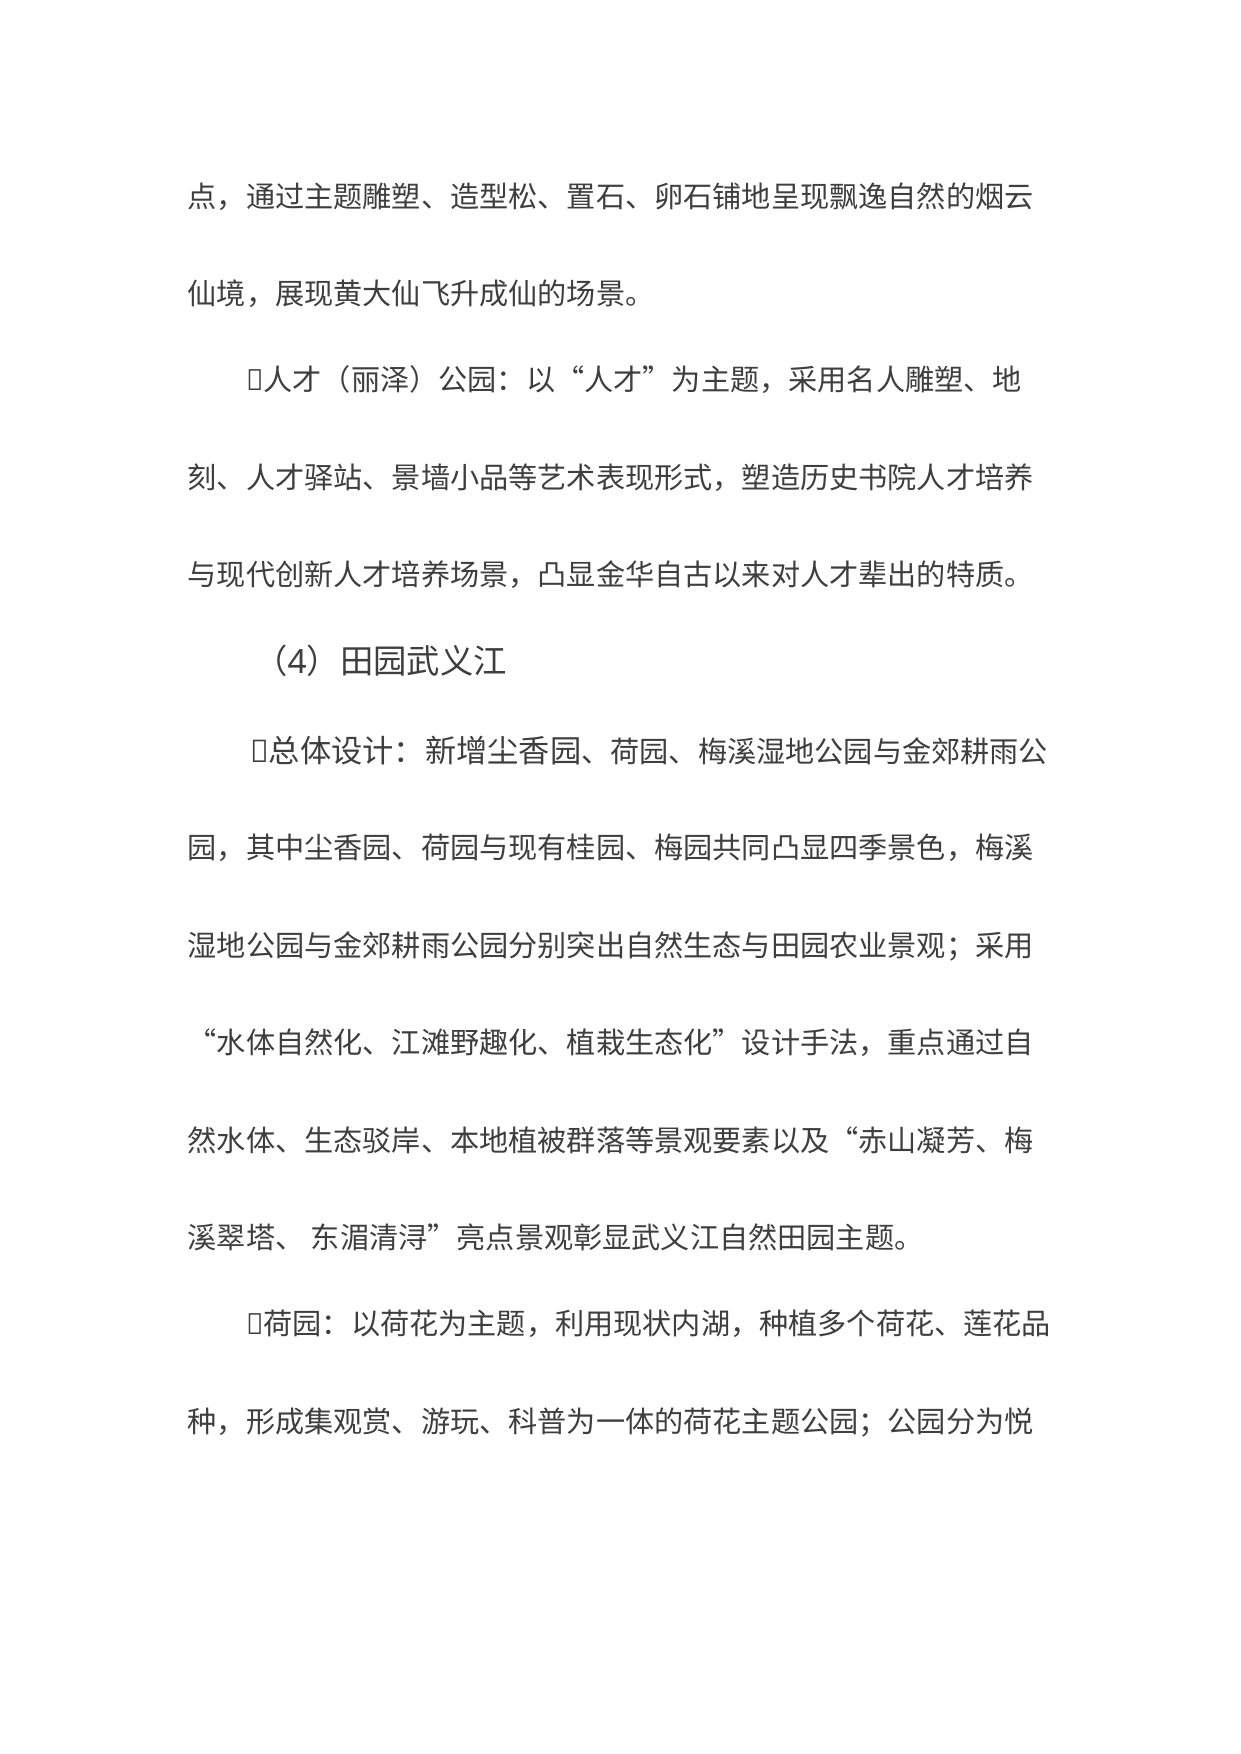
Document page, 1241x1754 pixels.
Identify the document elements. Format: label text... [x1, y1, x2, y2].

text （4）田园武义江 [187, 627, 1053, 692]
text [187, 162, 1053, 324]
text 人才（丽泽）公园：以“人才”为主题，采用名人雕塑、地刻、人才驿站、景墙小品等艺术表现形式，塑造历史书院人才培养与现代创新人才培养场景，凸显金华自古以来对人才辈出的特质。 [187, 346, 1053, 606]
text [187, 1289, 1053, 1452]
text 总体设计：新增尘香园、荷园、梅溪湿地公园与金郊耕雨公园，其中尘香园、荷园与现有桂园、梅园共同凸显四季景色，梅溪湿地公园与金郊耕雨公园分别突出自然生态与田园农业景观；采用“水体自然化、江滩野趣化、植栽生态化”设计手法，重点通过自然水体、生态驳岸、本地植被群落等景观要素以及“赤山凝芳、梅溪翠塔、 东湄清浔”亮点景观彰显武义江自然田园主题。 [187, 716, 1053, 1268]
